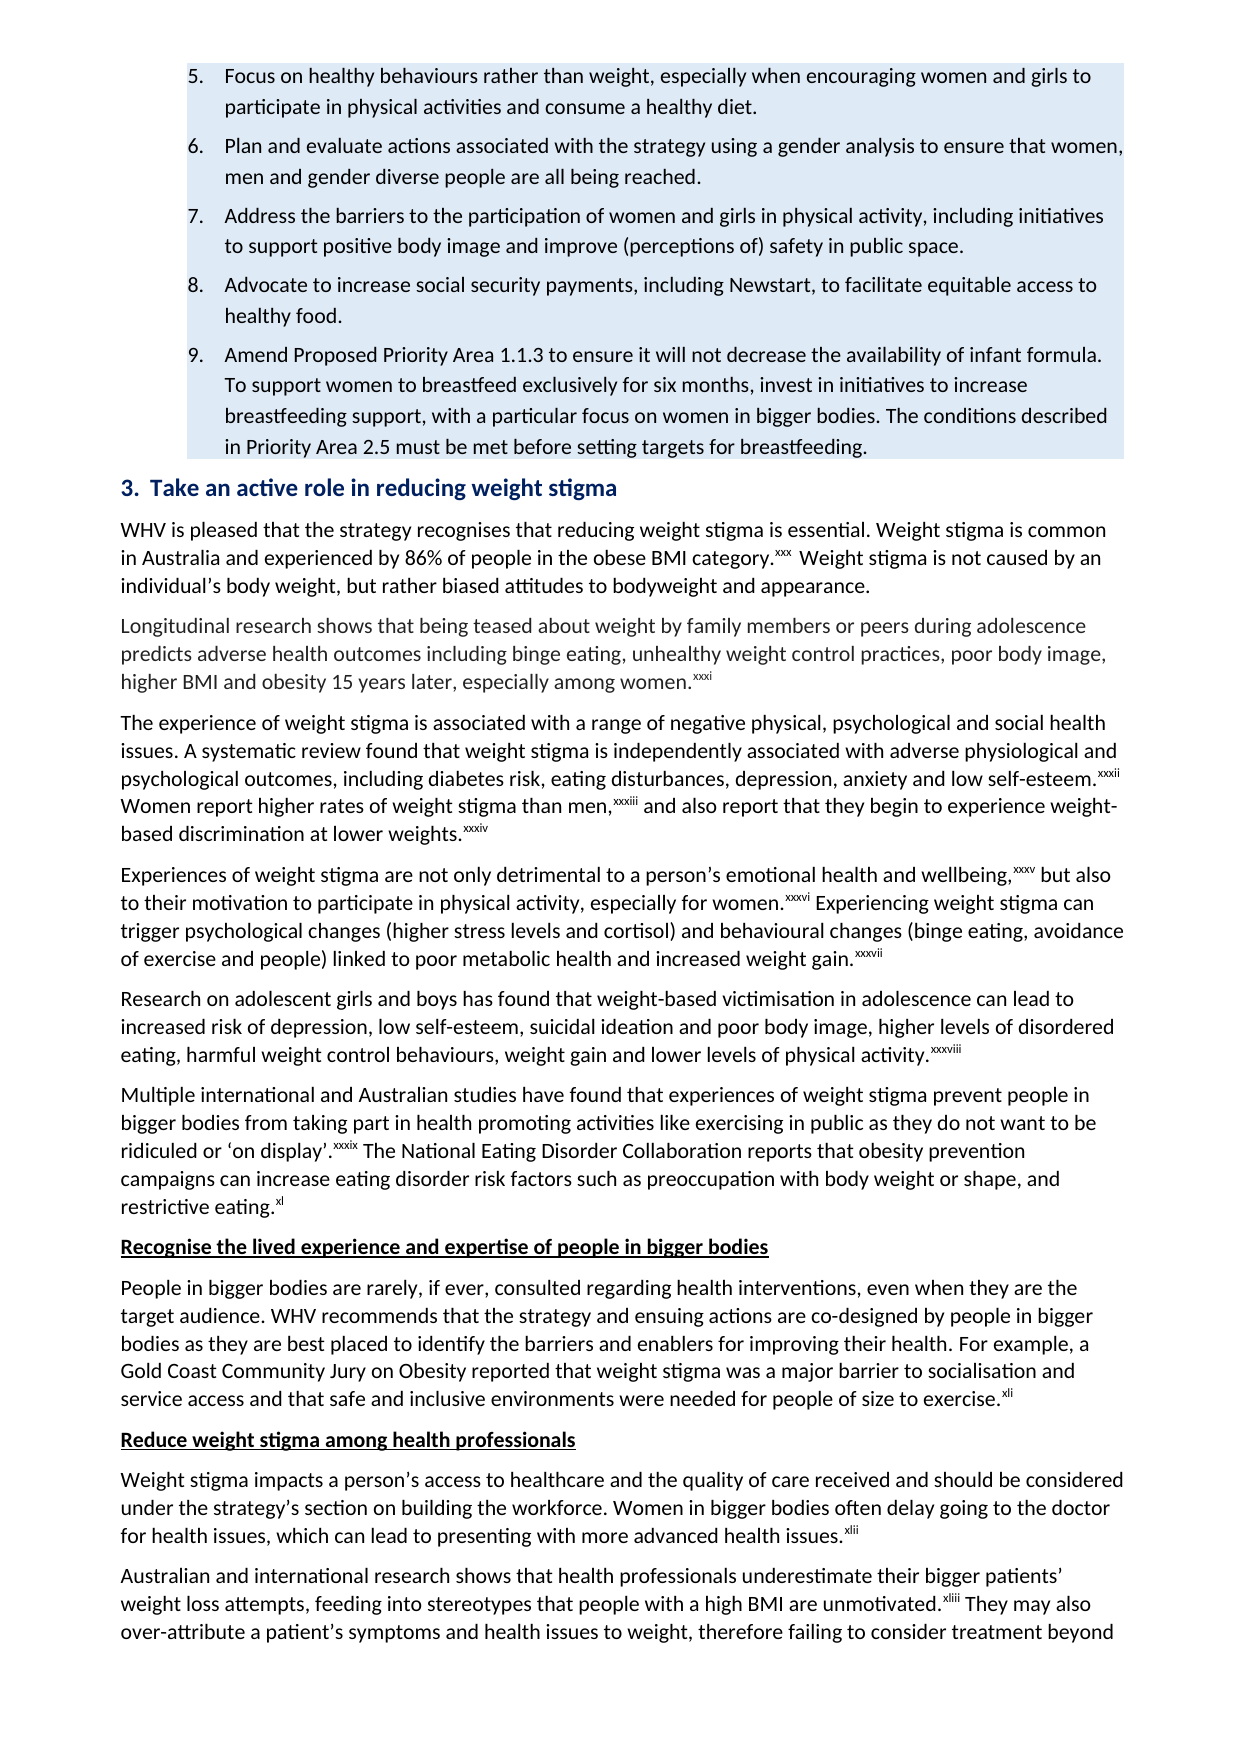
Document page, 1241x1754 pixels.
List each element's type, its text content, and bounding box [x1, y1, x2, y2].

text Longitudinal research shows that being teased about weight by family members or peers during adolescence predicts adverse health outcomes including binge eating, unhealthy weight control practices, poor body image, higher BMI and obesity 15 years later, especially among women. [120, 613, 1124, 695]
list Advocate to increase social security payments, including Newstart, to facilitate equitable access to healthy food. [187, 271, 1124, 329]
subtitle Take an active role in reducing weight stigma [120, 472, 1124, 502]
list Focus on healthy behaviours rather than weight, especially when encouraging women and girls to participate in physical activities and consume a healthy diet. [187, 63, 1124, 120]
text The experience of weight stigma is associated with a range of negative physical, psychological and social health issues. A systematic review found that weight stigma is independently associated with adverse physiological and psychological outcomes, including diabetes risk, eating disturbances, depression, anxiety and low self-esteem. Women report higher rates of weight stigma than men, and also report that they begin to experience weight-based discrimination at lower weights. [120, 709, 1124, 847]
text People in bigger bodies are rarely, if ever, consulted regarding health interventions, even when they are the target audience. WHV recommends that the strategy and ensuing actions are co-designed by people in bigger bodies as they are best placed to identify the barriers and enablers for improving their health. For example, a Gold Coast Community Jury on Obesity reported that weight stigma was a major barrier to socialisation and service access and that safe and inclusive environments were needed for people of size to exercise. [120, 1274, 1124, 1412]
text Weight stigma impacts a person’s access to healthcare and the quality of care received and should be considered under the strategy’s section on building the workforce. Women in bigger bodies often delay going to the doctor for health issues, which can lead to presenting with more advanced health issues. [120, 1466, 1124, 1549]
text Experiences of weight stigma are not only detrimental to a person’s emotional health and wellbeing, but also to their motivation to participate in physical activity, especially for women. Experiencing weight stigma can trigger psychological changes (higher stress levels and cortisol) and behavioural changes (binge eating, avoidance of exercise and people) linked to poor metabolic health and increased weight gain. [120, 861, 1124, 971]
text WHV is pleased that the strategy recognises that reducing weight stigma is essential. Weight stigma is common in Australia and experienced by 86% of people in the obese BMI category. Weight stigma is not caused by an individual’s body weight, but rather biased attitudes to bodyweight and appearance. [120, 516, 1124, 599]
text Research on adolescent girls and boys has found that weight-based victimisation in adolescence can lead to increased risk of depression, low self-esteem, suicidal ideation and poor body image, higher levels of disordered eating, harmful weight control behaviours, weight gain and lower levels of physical activity. [120, 985, 1124, 1068]
list Plan and evaluate actions associated with the strategy using a gender analysis to ensure that women, men and gender diverse people are all being reached. [187, 132, 1124, 189]
text Reduce weight stigma among health professionals [120, 1426, 1124, 1453]
text Recognise the lived experience and expertise of people in bigger bodies [120, 1233, 1124, 1260]
list Address the barriers to the participation of women and girls in physical activity, including initiatives to support positive body image and improve (perceptions of) safety in public space. [187, 202, 1124, 259]
text Multiple international and Australian studies have found that experiences of weight stigma prevent people in bigger bodies from taking part in health promoting activities like exercising in public as they do not want to be ridiculed or ‘on display’. The National Eating Disorder Collaboration reports that obesity prevention campaigns can increase eating disorder risk factors such as preoccupation with body weight or shape, and restrictive eating. [120, 1081, 1124, 1220]
list Amend Proposed Priority Area 1.1.3 to ensure it will not decrease the availability of infant formula. To support women to breastfeed exclusively for six months, invest in initiatives to increase breastfeeding support, with a particular focus on women in bigger bodies. The conditions described in Priority Area 2.5 must be met before setting targets for breastfeeding. [187, 341, 1124, 459]
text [120, 1563, 1124, 1645]
